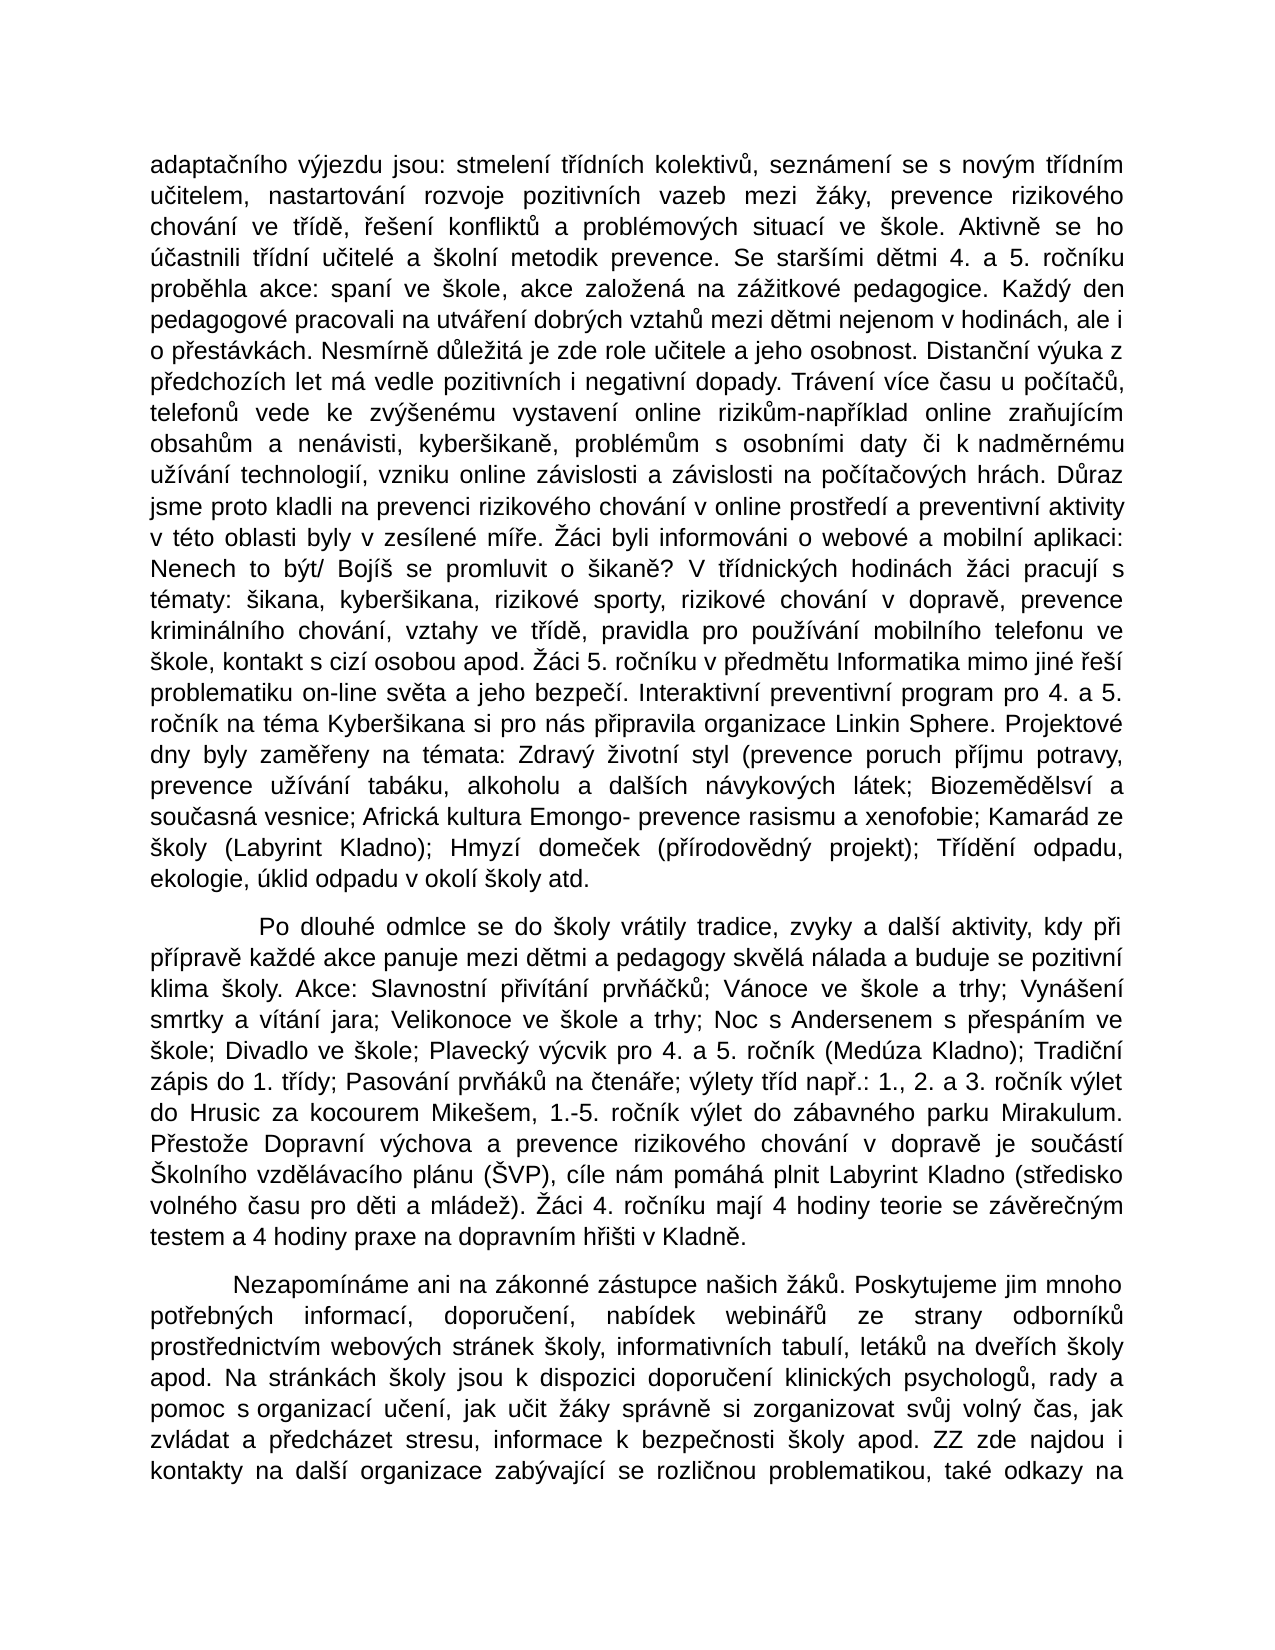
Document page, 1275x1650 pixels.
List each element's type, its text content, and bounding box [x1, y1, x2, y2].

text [150, 150, 1125, 893]
text Po dlouhé odmlce se do školy vrátily tradice, zvyky a další aktivity, kdy při přípravě každé akce panuje mezi dětmi a pedagogy skvělá nálada a buduje se pozitivní klima školy. Akce: Slavnostní přivítání prvňáčků; Vánoce ve škole a trhy; Vynášení smrtky a vítání jara; Velikonoce ve škole a trhy; Noc s Andersenem s přespáním ve škole; Divadlo ve škole; Plavecký výcvik pro 4. a 5. ročník (Medúza Kladno); Tradiční zápis do 1. třídy; Pasování prvňáků na čtenáře; výlety tříd např.: 1., 2. a 3. ročník výlet do Hrusic za kocourem Mikešem, 1.-5. ročník výlet do zábavného parku Mirakulum. Přestože Dopravní výchova a prevence rizikového chování v dopravě je součástí Školního vzdělávacího plánu (ŠVP), cíle nám pomáhá plnit Labyrint Kladno (středisko volného času pro děti a mládež). Žáci 4. ročníku mají 4 hodiny teorie se závěrečným testem a 4 hodiny praxe na dopravním hřišti v Kladně. [150, 912, 1125, 1251]
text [150, 1270, 1125, 1485]
